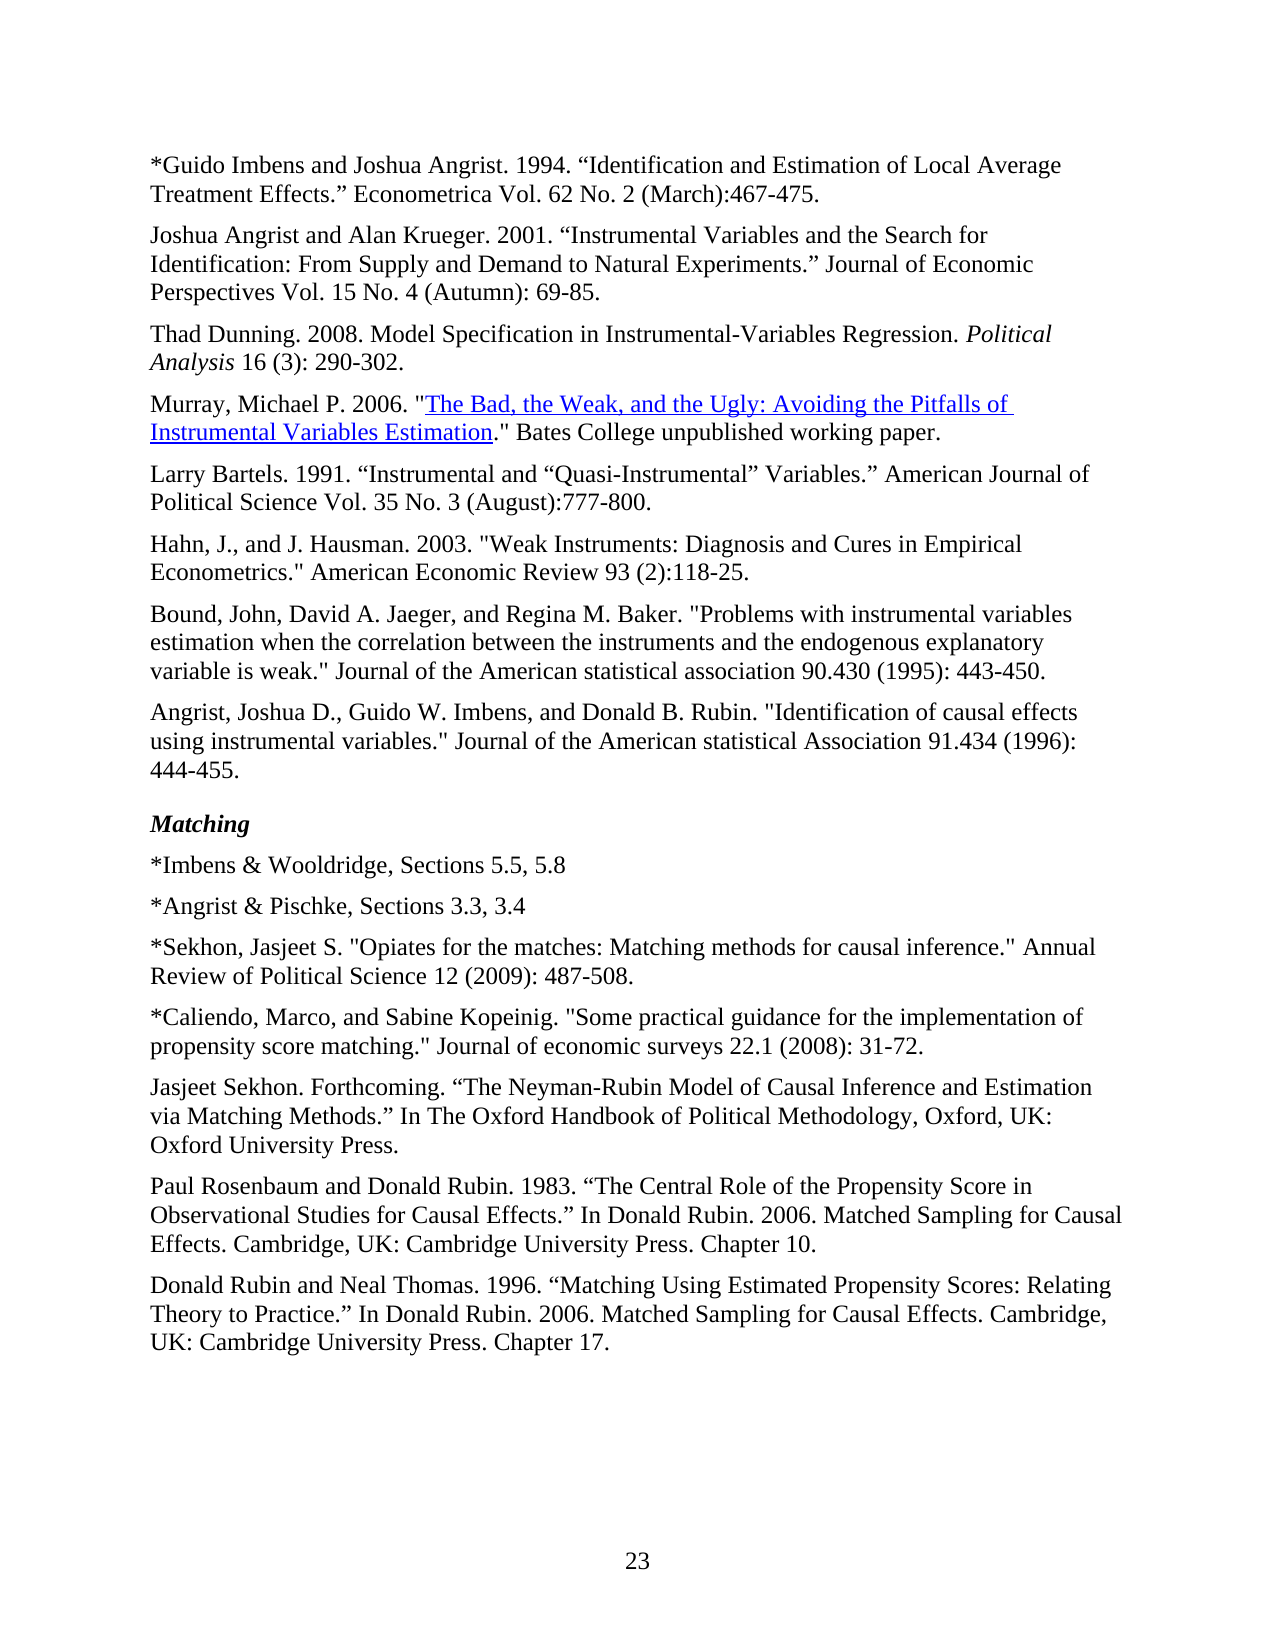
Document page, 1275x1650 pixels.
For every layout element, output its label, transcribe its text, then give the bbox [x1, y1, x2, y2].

list Angrist, Joshua D., Guido W. Imbens, and Donald B. Rubin. "Identification of causal effects using instrumental variables." Journal of the American statistical Association 91.434 (1996): 444-455. [150, 697, 1125, 784]
list Paul Rosenbaum and Donald Rubin. 1983. “The Central Role of the Propensity Score in Observational Studies for Causal Effects.” In Donald Rubin. 2006. Matched Sampling for Causal Effects. Cambridge, UK: Cambridge University Press. Chapter 10. [150, 1171, 1125, 1257]
list Joshua Angrist and Alan Krueger. 2001. “Instrumental Variables and the Search for Identification: From Supply and Demand to Natural Experiments.” Journal of Economic Perspectives Vol. 15 No. 4 (Autumn): 69-85. [150, 220, 1125, 306]
list Donald Rubin and Neal Thomas. 1996. “Matching Using Estimated Propensity Scores: Relating Theory to Practice.” In Donald Rubin. 2006. Matched Sampling for Causal Effects. Cambridge, UK: Cambridge University Press. Chapter 17. [150, 1270, 1125, 1356]
list Murray, Michael P. 2006. "The Bad, the Weak, and the Ugly: Avoiding the Pitfalls of Instrumental Variables Estimation." Bates College unpublished working paper. [150, 389, 1125, 446]
list *Sekhon, Jasjeet S. "Opiates for the matches: Matching methods for causal inference." Annual Review of Political Science 12 (2009): 487-508. [150, 932, 1125, 990]
list Jasjeet Sekhon. Forthcoming. “The Neyman-Rubin Model of Causal Inference and Estimation via Matching Methods.” In The Oxford Handbook of Political Methodology, Oxford, UK: Oxford University Press. [150, 1072, 1125, 1159]
text *Angrist & Pischke, Sections 3.3, 3.4 [150, 891, 1125, 920]
list *Caliendo, Marco, and Sabine Kopeinig. "Some practical guidance for the implementation of propensity score matching." Journal of economic surveys 22.1 (2008): 31-72. [150, 1002, 1125, 1060]
text *Imbens & Wooldridge, Sections 5.5, 5.8 [150, 850, 1125, 879]
list Larry Bartels. 1991. “Instrumental and “Quasi-Instrumental” Variables.” American Journal of Political Science Vol. 35 No. 3 (August):777-800. [150, 459, 1125, 516]
list *Guido Imbens and Joshua Angrist. 1994. “Identification and Estimation of Local Average Treatment Effects.” Econometrica Vol. 62 No. 2 (March):467-475. [150, 150, 1125, 207]
subtitle Matching [150, 809, 1125, 837]
list Hahn, J., and J. Hausman. 2003. "Weak Instruments: Diagnosis and Cures in Empirical Econometrics." American Economic Review 93 (2):118-25. [150, 529, 1125, 586]
list Bound, John, David A. Jaeger, and Regina M. Baker. "Problems with instrumental variables estimation when the correlation between the instruments and the endogenous explanatory variable is weak." Journal of the American statistical association 90.430 (1995): 443-450. [150, 599, 1125, 685]
list Thad Dunning. 2008. Model Specification in Instrumental-Variables Regression. Political Analysis 16 (3): 290-302. [150, 319, 1125, 376]
